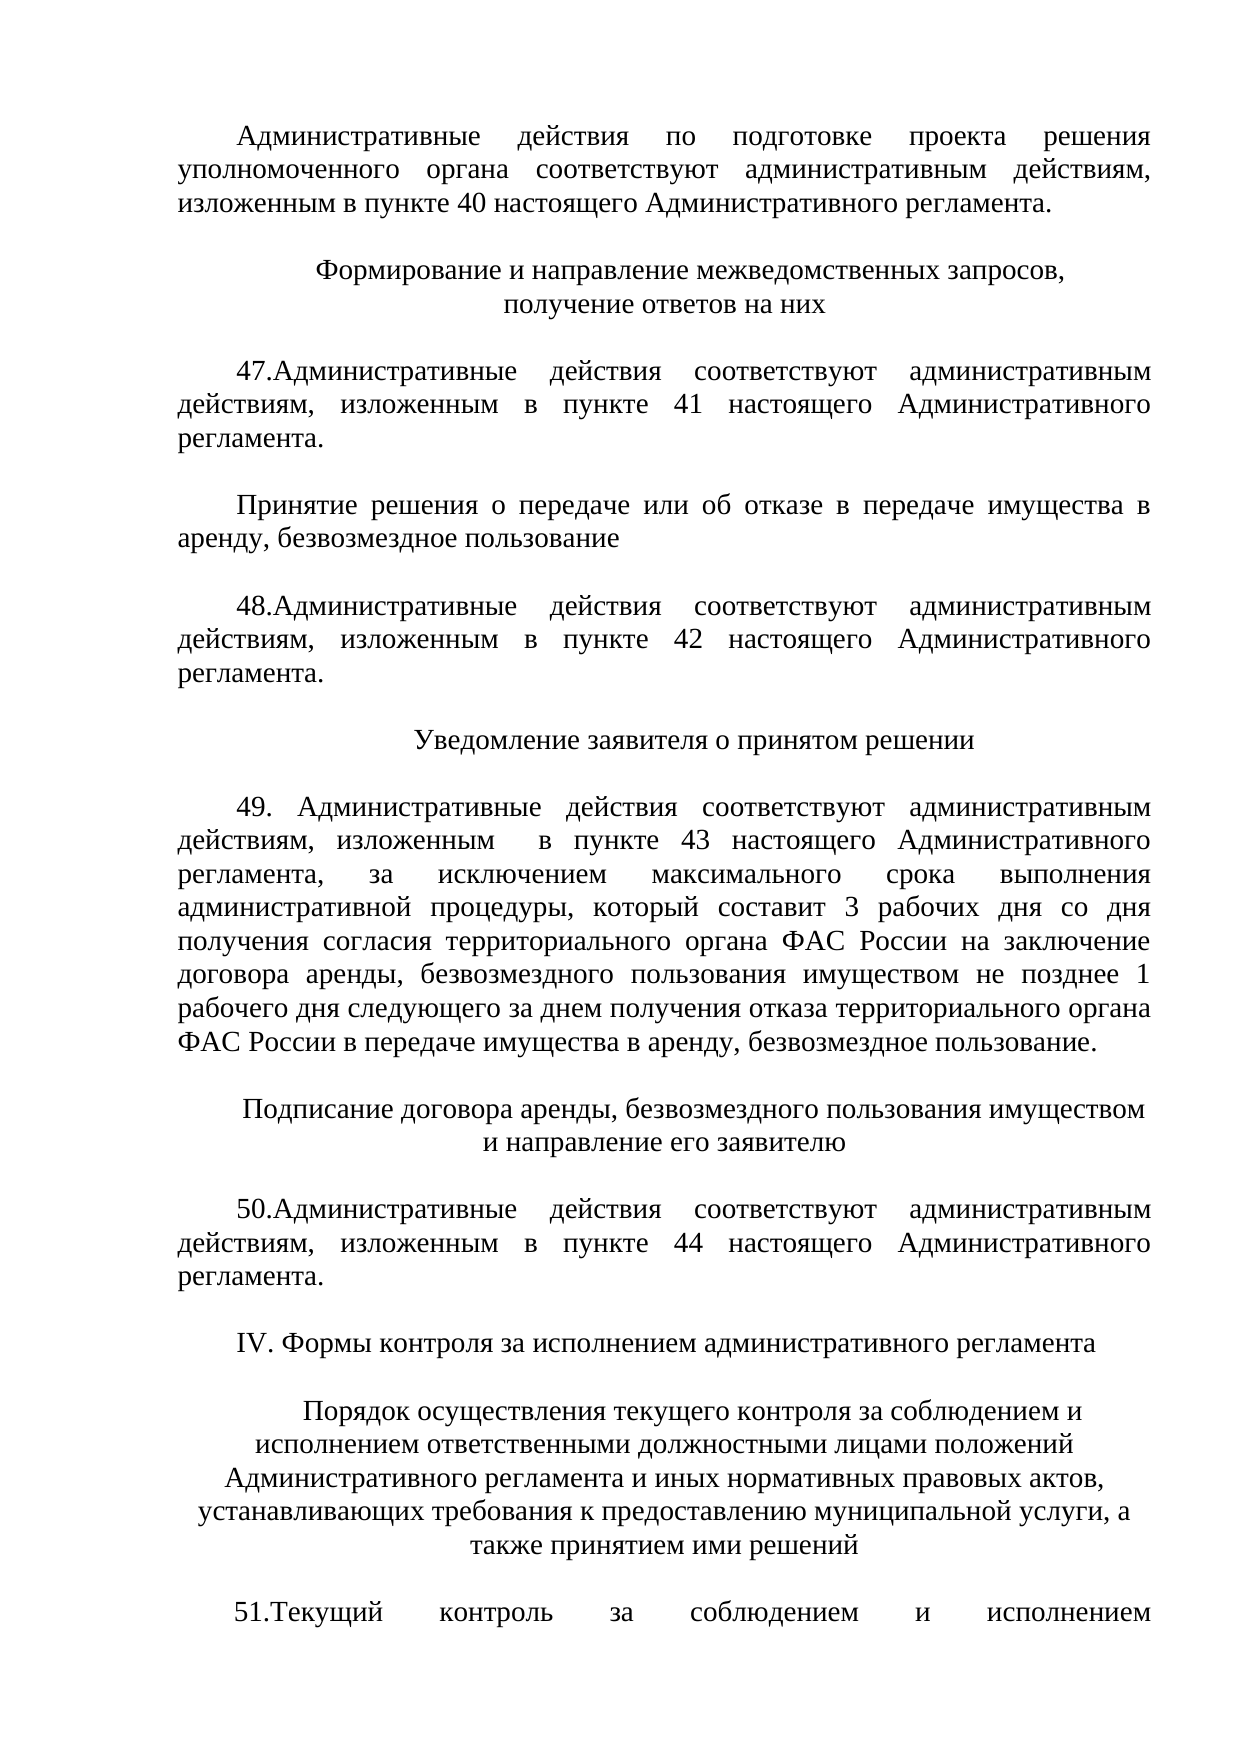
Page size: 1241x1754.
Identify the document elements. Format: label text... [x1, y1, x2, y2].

text Подписание договора аренды, безвозмездного пользования имуществом и направление его заявителю [177, 1091, 1152, 1158]
text IV. Формы контроля за исполнением административного регламента [177, 1326, 1152, 1359]
text 48.Административные действия соответствуют административным действиям, изложенным в пункте 42 настоящего Административного регламента. [177, 588, 1152, 688]
text 49. Административные действия соответствуют административным действиям, изложенным в пункте 43 настоящего Административного регламента, за исключением максимального срока выполнения административной процедуры, который составит 3 рабочих дня со дня получения согласия территориального органа ФАС России на заключение договора аренды, безвозмездного пользования имуществом не позднее 1 рабочего дня следующего за днем получения отказа территориального органа ФАС России в передаче имущества в аренду, безвозмездное пользование. [177, 789, 1152, 1057]
text Уведомление заявителя о принятом решении [177, 722, 1152, 755]
text Административные действия по подготовке проекта решения уполномоченного органа соответствуют административным действиям, изложенным в пункте 40 настоящего Административного регламента. [177, 118, 1152, 219]
text 50.Административные действия соответствуют административным действиям, изложенным в пункте 44 настоящего Административного регламента. [177, 1191, 1152, 1292]
text 47.Административные действия соответствуют административным действиям, изложенным в пункте 41 настоящего Административного регламента. [177, 353, 1152, 453]
text Принятие решения о передаче или об отказе в передаче имущества в аренду, безвозмездное пользование [177, 487, 1152, 554]
text Формирование и направление межведомственных запросов, получение ответов на них [177, 252, 1152, 319]
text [177, 1594, 1152, 1627]
text Порядок осуществления текущего контроля за соблюдением и исполнением ответственными должностными лицами положений Административного регламента и иных нормативных правовых актов, устанавливающих требования к предоставлению муниципальной услуги, а также принятием ими решений [177, 1393, 1152, 1560]
